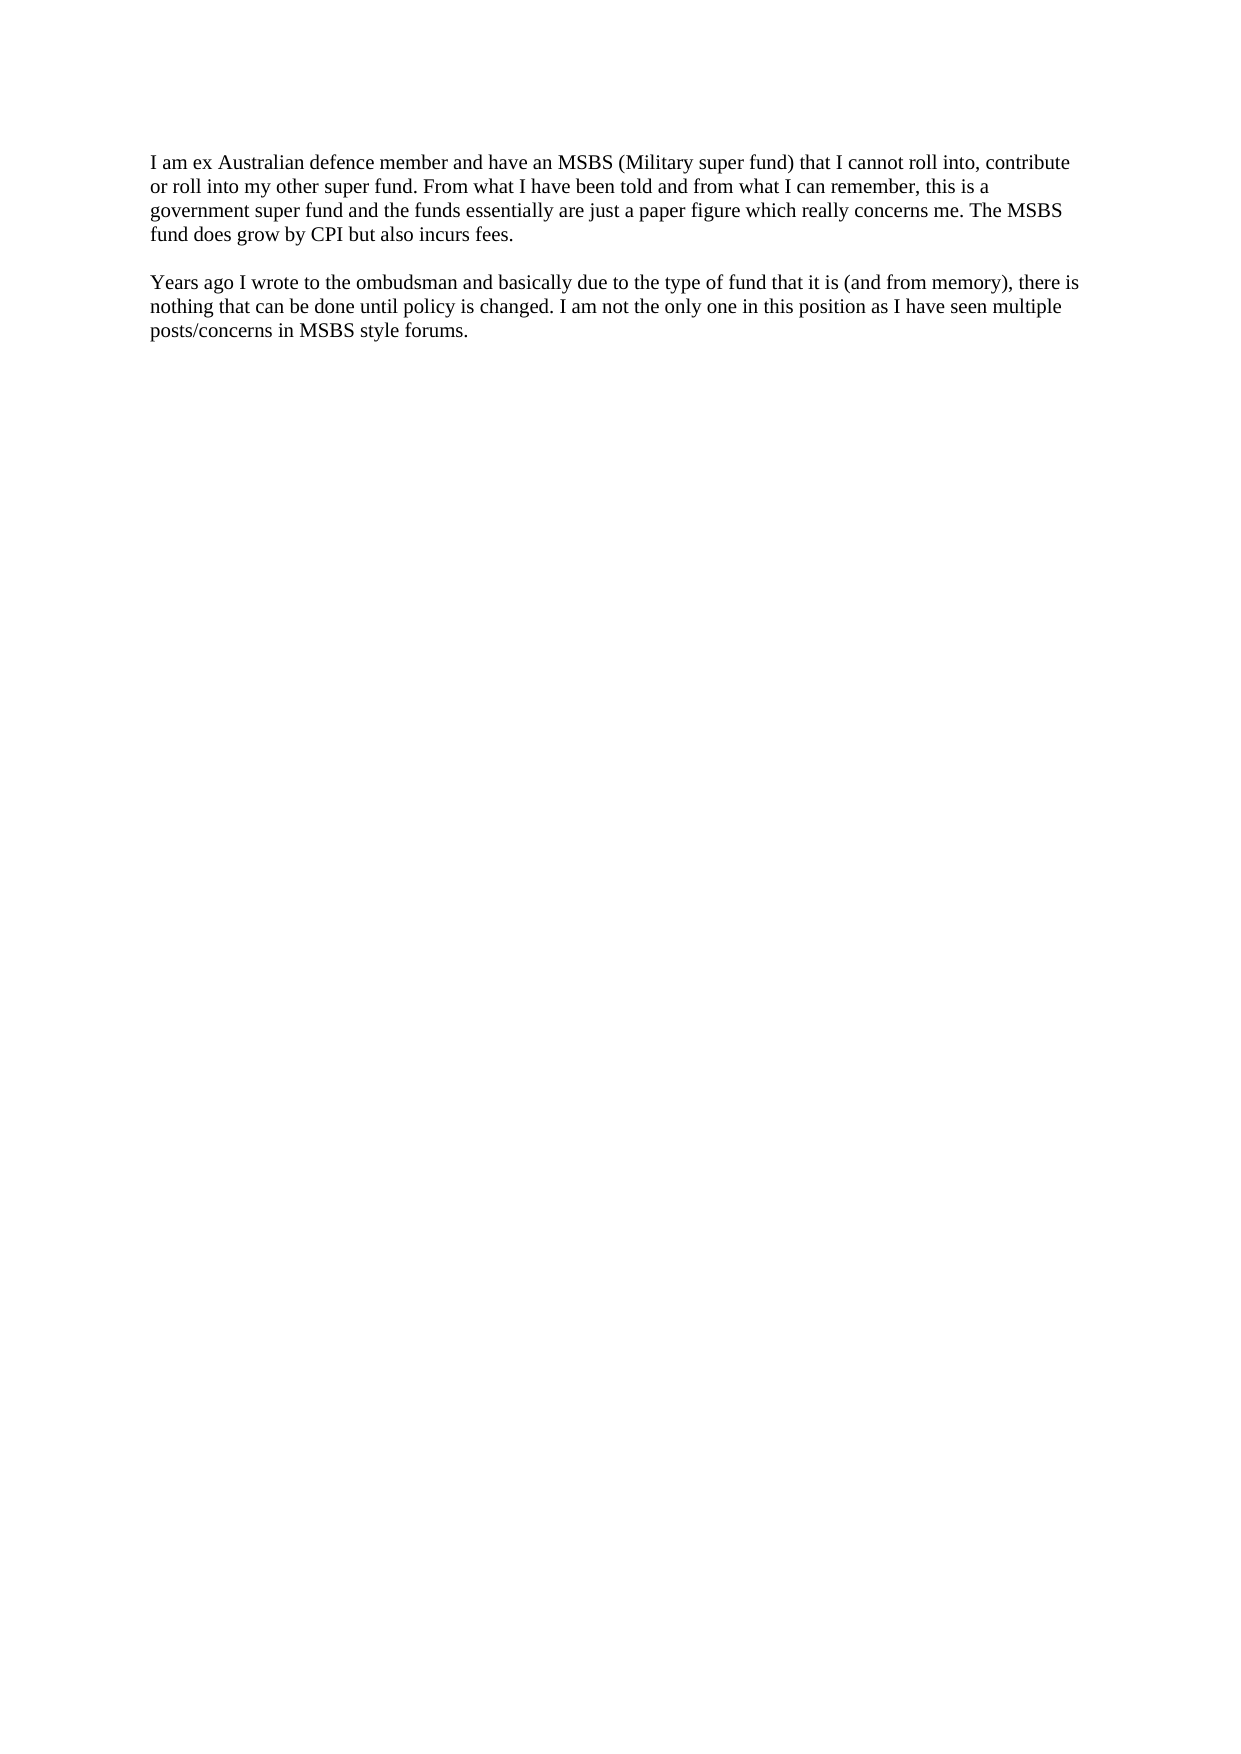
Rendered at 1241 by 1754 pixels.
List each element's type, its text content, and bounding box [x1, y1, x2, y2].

text I am ex Australian defence member and have an MSBS (Military super fund) that I cannot roll into, contribute or roll into my other super fund. From what I have been told and from what I can remember, this is a government super fund and the funds essentially are just a paper figure which really concerns me. The MSBS fund does grow by CPI but also incurs fees. [150, 150, 1090, 246]
text Years ago I wrote to the ombudsman and basically due to the type of fund that it is (and from memory), there is nothing that can be done until policy is changed. I am not the only one in this position as I have seen multiple posts/concerns in MSBS style forums. [150, 270, 1090, 342]
